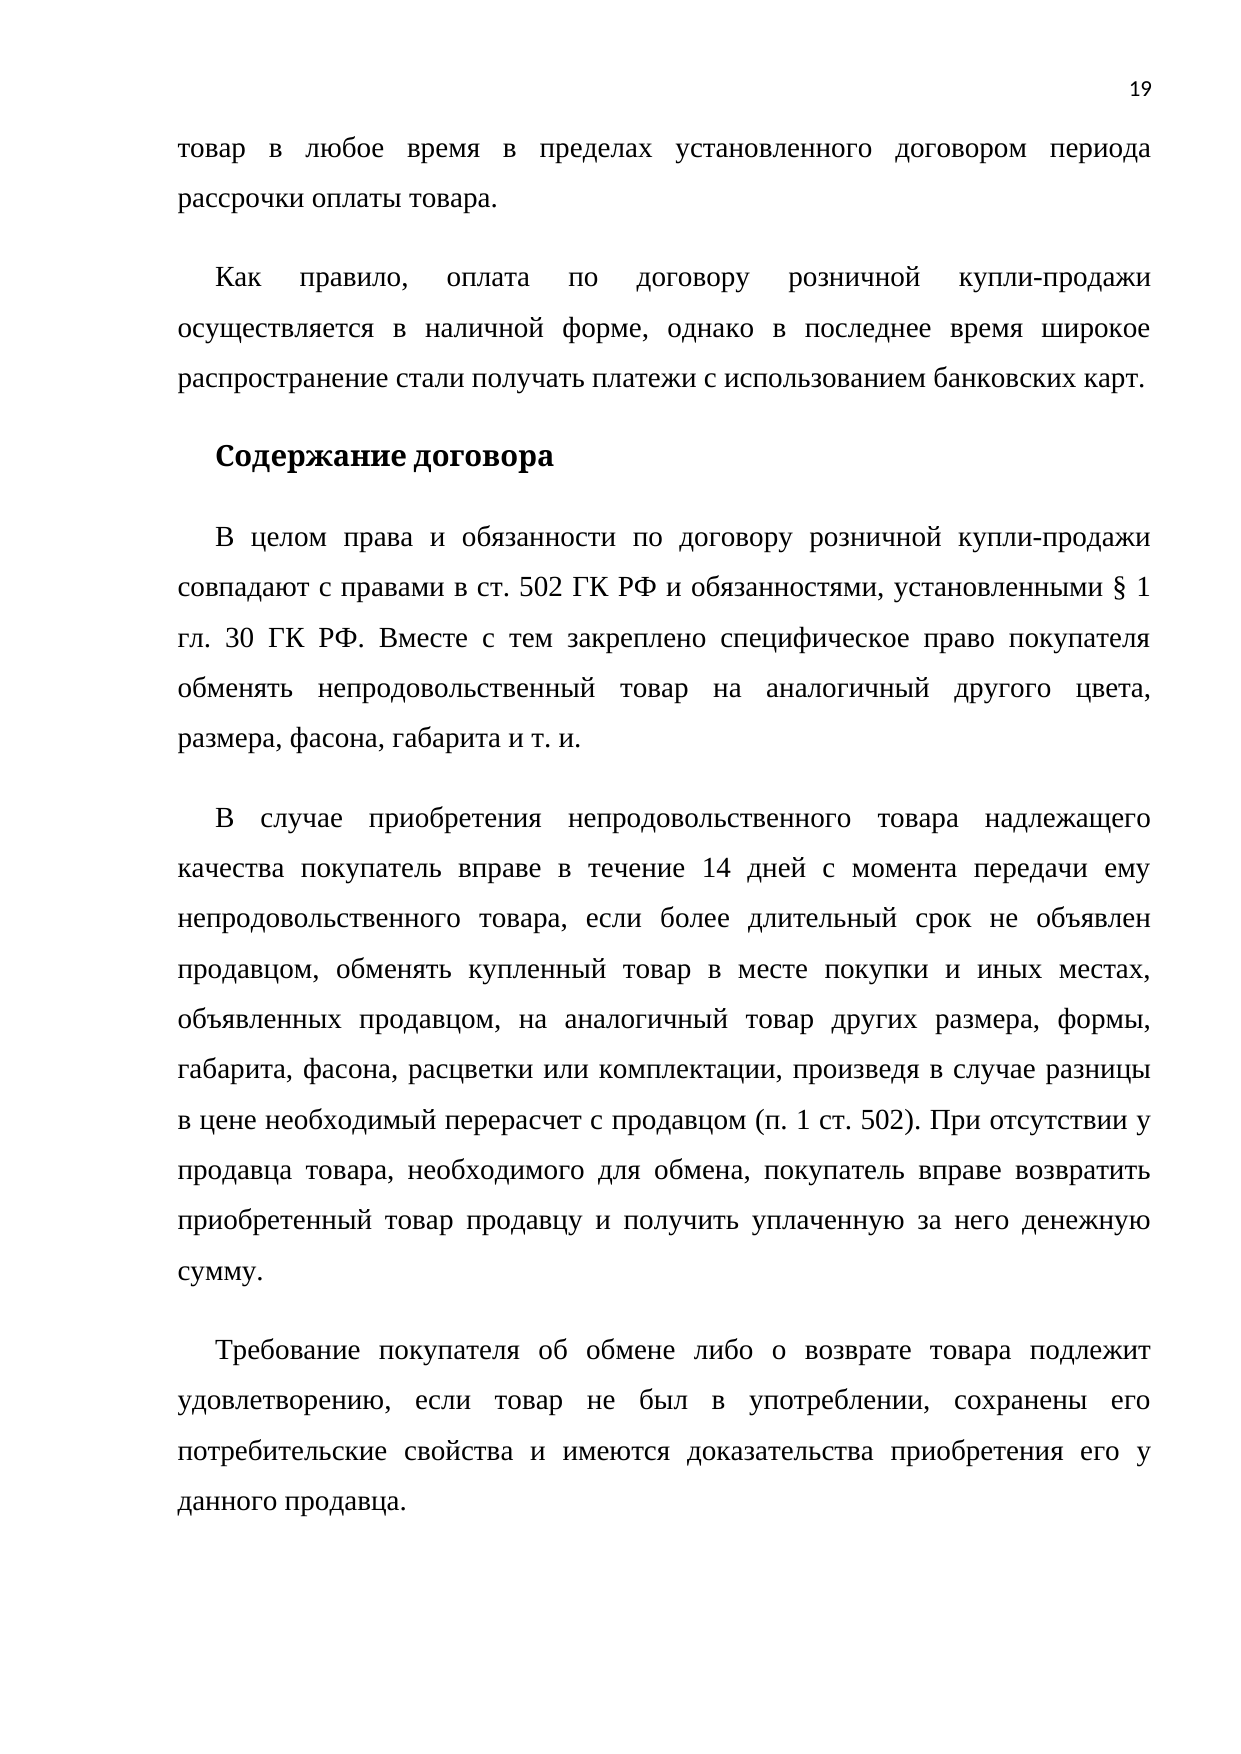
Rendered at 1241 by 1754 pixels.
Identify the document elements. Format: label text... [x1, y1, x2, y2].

subtitle Содержание договора [177, 440, 1152, 473]
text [177, 130, 1152, 214]
text Как правило, оплата по договору розничной купли-продажи осуществляется в наличной форме, однако в последнее время широкое распространение стали получать платежи с использованием банковских карт. [177, 259, 1152, 394]
text В случае приобретения непродовольственного товара надлежащего качества покупатель вправе в течение 14 дней с момента передачи ему непродовольственного товара, если более длительный срок не объявлен продавцом, обменять купленный товар в месте покупки и иных местах, объявленных продавцом, на аналогичный товар других размера, формы, габарита, фасона, расцветки или комплектации, произведя в случае разницы в цене необходимый перерасчет с продавцом (п. 1 ст. 502). При отсутствии у продавца товара, необходимого для обмена, покупатель вправе возвратить приобретенный товар продавцу и получить уплаченную за него денежную сумму. [177, 800, 1152, 1286]
text В целом права и обязанности по договору розничной купли-продажи совпадают с правами в ст. 502 ГК РФ и обязанностями, установленными § 1 гл. 30 ГК РФ. Вместе с тем закреплено специфическое право покупателя обменять непродовольственный товар на аналогичный другого цвета, размера, фасона, габарита и т. и. [177, 519, 1152, 754]
text Требование покупателя об обмене либо о возврате товара подлежит удовлетворению, если товар не был в употреблении, сохранены его потребительские свойства и имеются доказательства приобретения его у данного продавца. [177, 1332, 1152, 1517]
